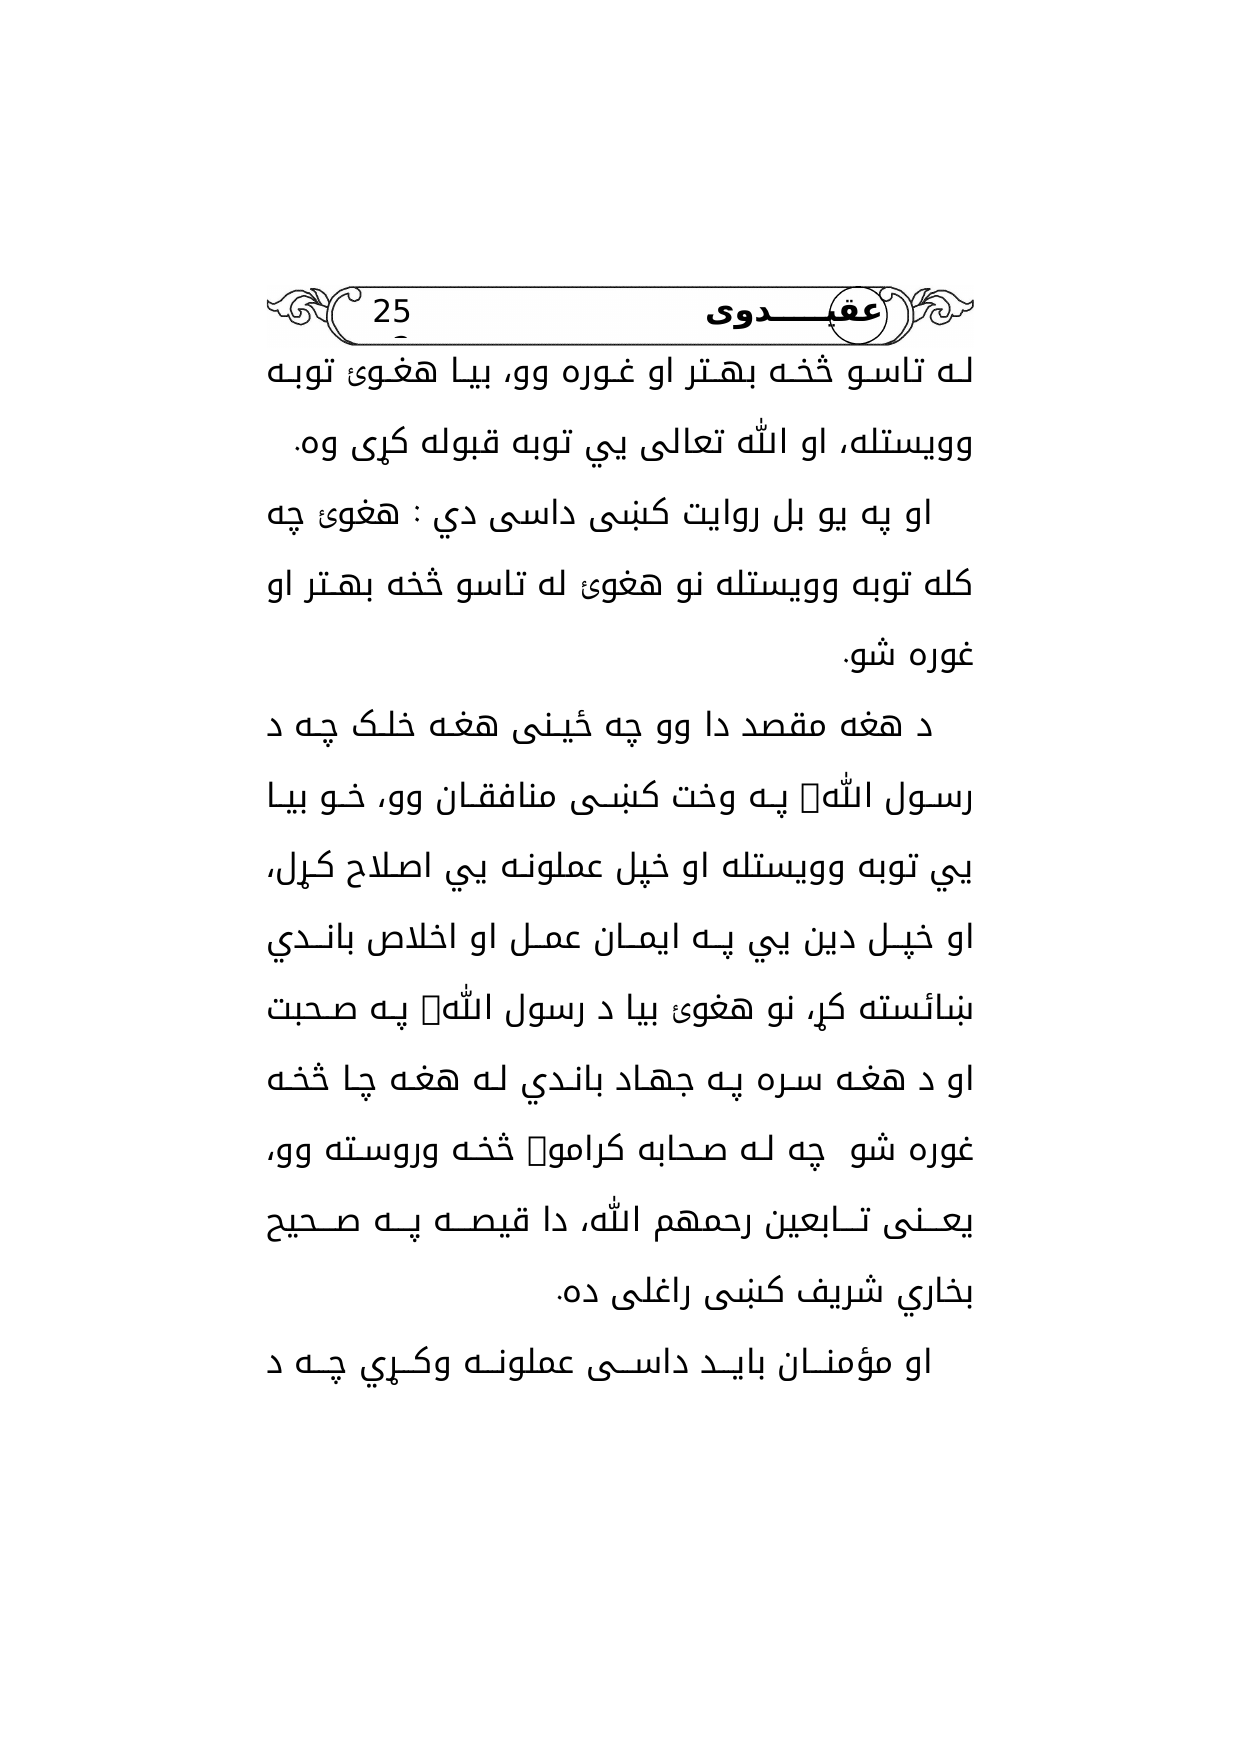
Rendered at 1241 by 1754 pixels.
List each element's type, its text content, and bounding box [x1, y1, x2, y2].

picture [266, 285, 974, 340]
text او په یو بل روایت کښی داسی دي : هغوﺉ چه کله توبه وویستله نو هغوﺉ له تاسو څخه بهتر او غوره شو. [266, 482, 974, 686]
text د هغه مقصد دا وو چه ځینی هغه خلک چه د رسول الله په وخت کښی منافقان وو، خو بیا یي توبه وویستله او خپل عملونه یي اصلاح کړل، او خپل دین یي په ایمان عمل او اخلاص باندي ښائسته كړ، نو هغوﺉ بیا د رسول الله په صحبت او د هغه سره په جهاد باندي له هغه چا څخه غوره شو چه له صحابه کرامو څخه وروسته وو، یعنی تابعین رحمهم الله، دا قیصه په صحیح بخاري شریف کښی راغلی ده. [266, 694, 974, 1323]
